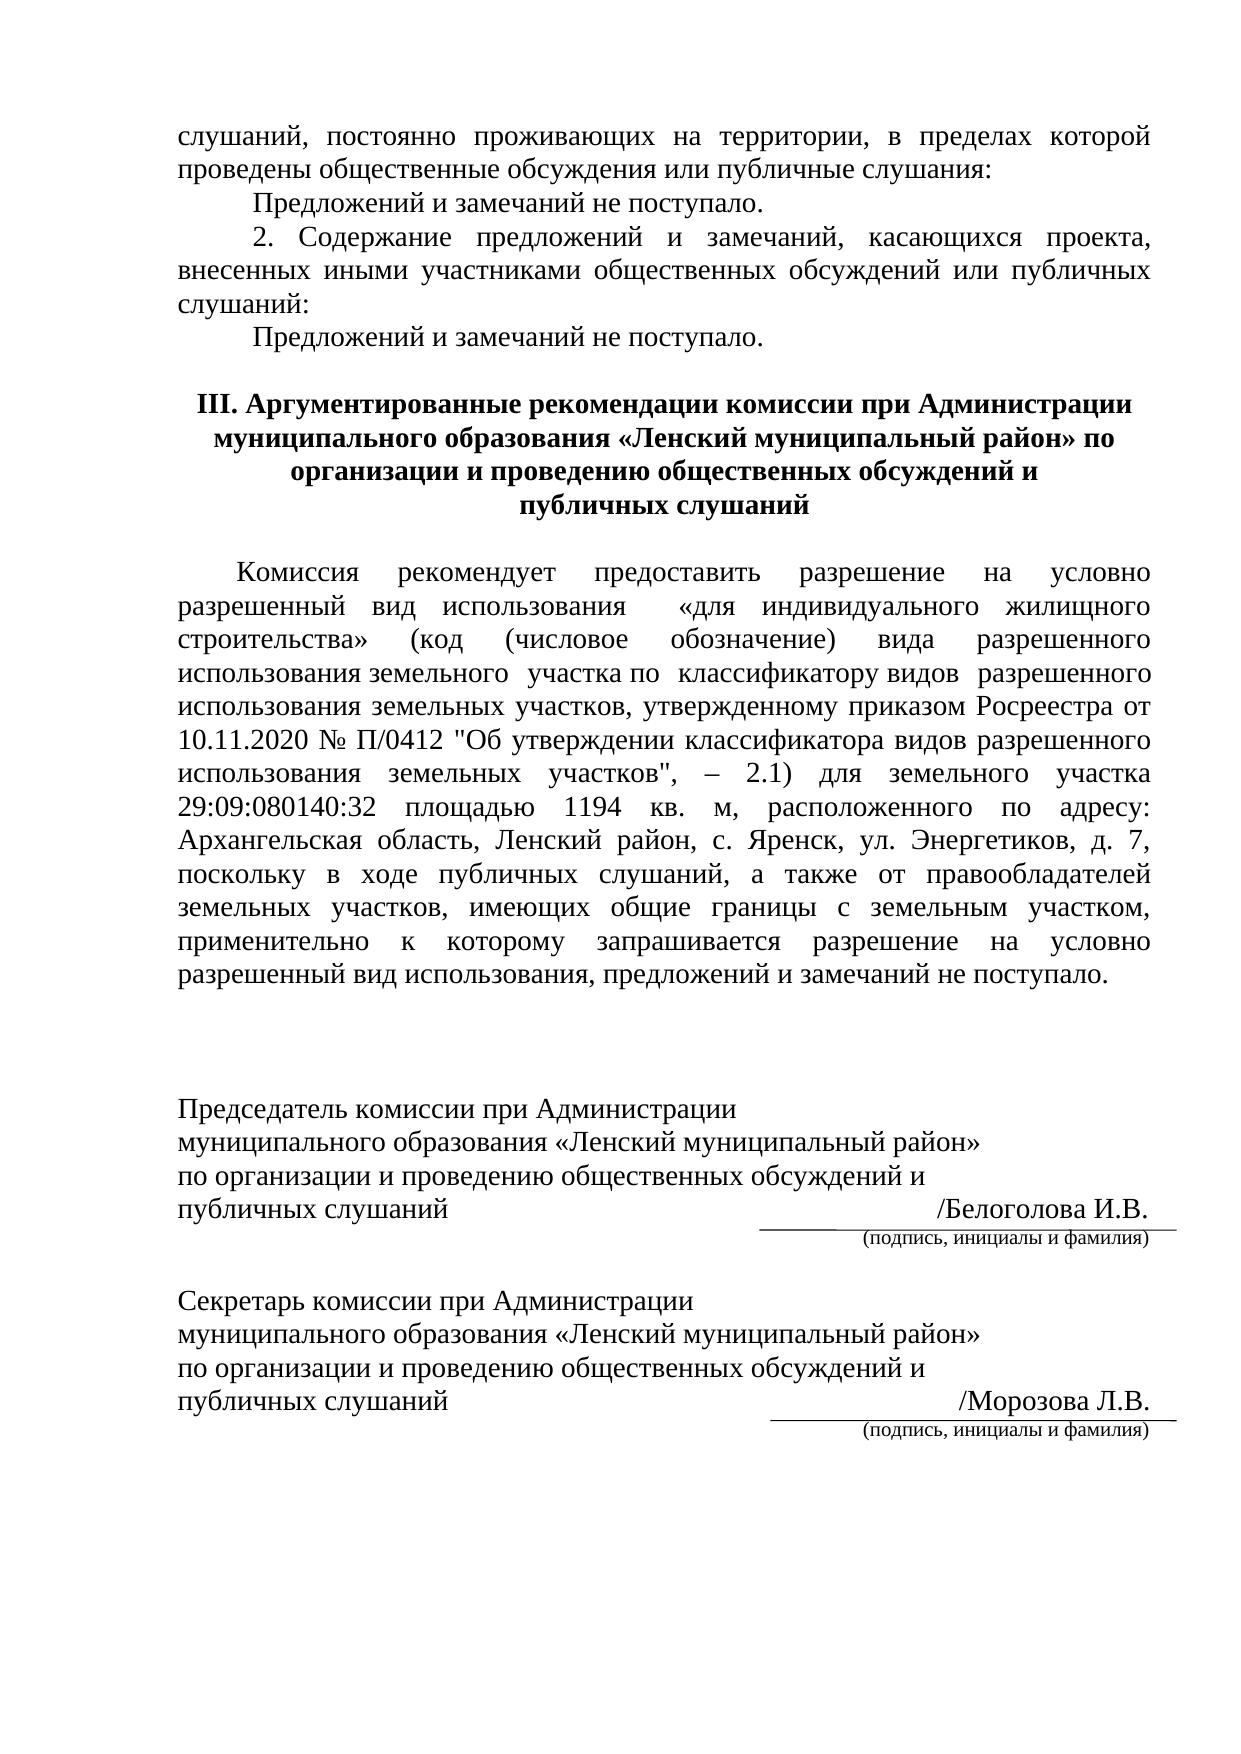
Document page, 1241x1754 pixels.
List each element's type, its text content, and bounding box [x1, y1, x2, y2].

text 2. Содержание предложений и замечаний, касающихся проекта, внесенных иными участниками общественных обсуждений или публичных слушаний: [177, 219, 1152, 319]
text (подпись, инициалы и фамилия) [177, 1225, 1152, 1249]
text Секретарь комиссии при Администрации [177, 1283, 1152, 1316]
text III. Аргументированные рекомендации комиссии при Администрации [177, 386, 1152, 420]
text публичных слушаний /Белоголова И.В. [177, 1191, 1152, 1225]
text публичных слушаний [177, 487, 1152, 521]
text муниципального образования «Ленский муниципальный район» по [177, 420, 1152, 453]
text публичных слушаний /Морозова Л.В. [177, 1383, 1152, 1417]
text Председатель комиссии при Администрации [177, 1091, 1152, 1124]
text по организации и проведению общественных обсуждений и [177, 1158, 1152, 1191]
text по организации и проведению общественных обсуждений и [177, 1350, 1152, 1383]
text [177, 118, 1152, 185]
text (подпись, инициалы и фамилия) [177, 1417, 1152, 1441]
text Предложений и замечаний не поступало. [177, 319, 1152, 353]
text муниципального образования «Ленский муниципальный район» [177, 1316, 1152, 1350]
text Предложений и замечаний не поступало. [177, 185, 1152, 219]
text Комиссия рекомендует предоставить разрешение на условно разрешенный вид использования «для индивидуального жилищного строительства» (код (числовое обозначение) вида разрешенного использования земельного участка по классификатору видов разрешенного использования земельных участков, утвержденному приказом Росреестра от 10.11.2020 № П/0412 "Об утверждении классификатора видов разрешенного использования земельных участков", – 2.1) для земельного участка 29:09:080140:32 площадью 1194 кв. м, расположенного по адресу: Архангельская область, Ленский район, с. Яренск, ул. Энергетиков, д. 7, поскольку в ходе публичных слушаний, а также от правообладателей земельных участков, имеющих общие границы с земельным участком, применительно к которому запрашивается разрешение на условно разрешенный вид использования, предложений и замечаний не поступало. [177, 554, 1152, 990]
text организации и проведению общественных обсуждений и [177, 453, 1152, 487]
text муниципального образования «Ленский муниципальный район» [177, 1124, 1152, 1158]
